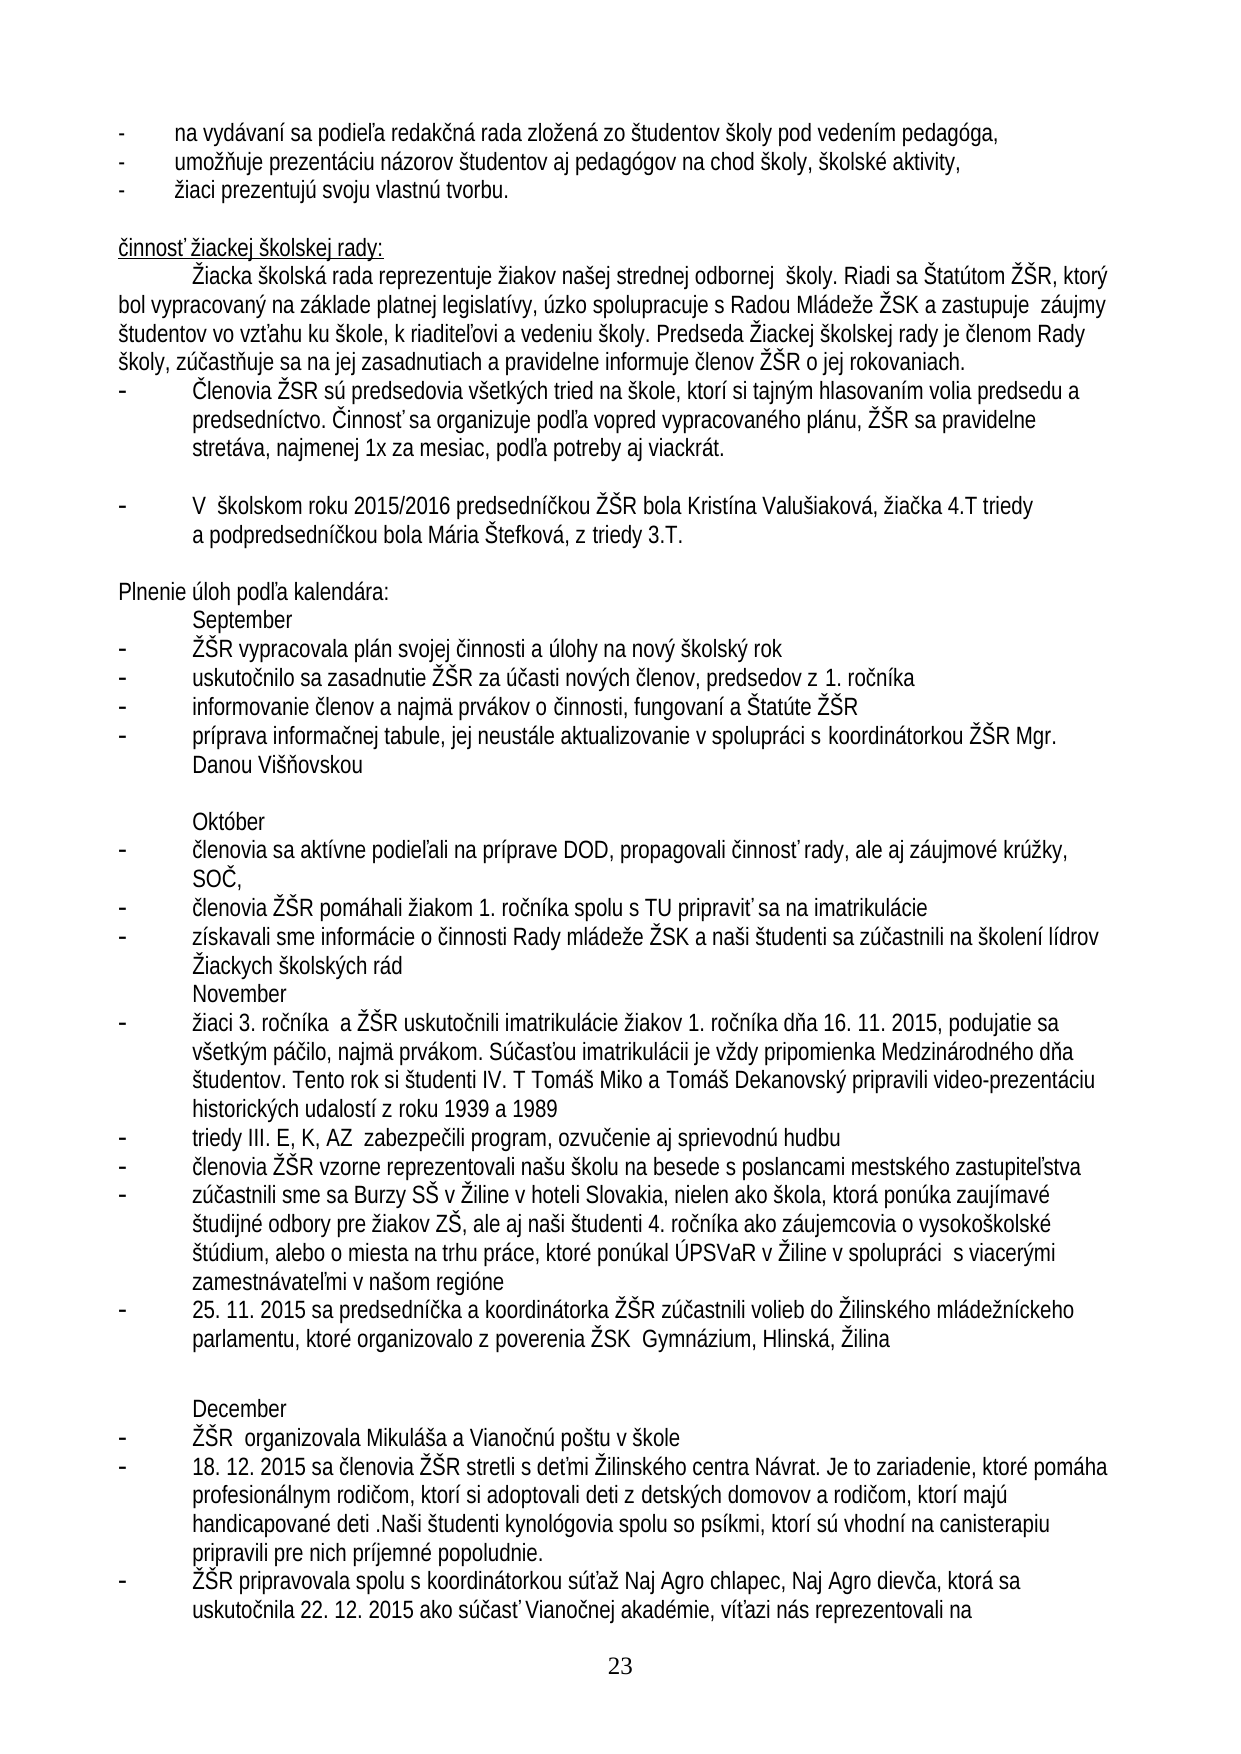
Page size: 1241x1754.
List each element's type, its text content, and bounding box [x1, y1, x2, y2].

list členovia ŽŠR vzorne reprezentovali našu školu na besede s poslancami mestského zastupiteľstva [118, 1152, 1122, 1181]
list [118, 1566, 1122, 1624]
list žiaci 3. ročníka a ŽŠR uskutočnili imatrikulácie žiakov 1. ročníka dňa 16. 11. 2015, podujatie sa všetkým páčilo, najmä prvákom. Súčasťou imatrikulácii je vždy pripomienka Medzinárodného dňa študentov. Tento rok si študenti IV. T Tomáš Miko a Tomáš Dekanovský pripravili video-prezentáciu historických udalostí z roku 1939 a 1989 [118, 1008, 1122, 1123]
list V školskom roku 2015/2016 predsedníčkou ŽŠR bola Kristína Valušiaková, žiačka 4.T triedy a podpredsedníčkou bola Mária Štefková, z triedy 3.T. [118, 491, 1122, 548]
text November [192, 979, 1122, 1008]
list uskutočnilo sa zasadnutie ŽŠR za účasti nových členov, predsedov z 1. ročníka [118, 663, 1122, 692]
list žiaci prezentujú svoju vlastnú tvorbu. [118, 175, 1112, 204]
list zúčastnili sme sa Burzy SŠ v Žiline v hoteli Slovakia, nielen ako škola, ktorá ponúka zaujímavé študijné odbory pre žiakov ZŠ, ale aj naši študenti 4. ročníka ako záujemcovia o vysokoškolské štúdium, alebo o miesta na trhu práce, ktoré ponúkal ÚPSVaR v Žiline v spolupráci s viacerými zamestnávateľmi v našom regióne [118, 1181, 1122, 1295]
list príprava informačnej tabule, jej neustále aktualizovanie v spolupráci s koordinátorkou ŽŠR Mgr. Danou Višňovskou [118, 721, 1122, 778]
list Členovia ŽSR sú predsedovia všetkých tried na škole, ktorí si tajným hlasovaním volia predsedu a predsedníctvo. Činnosť sa organizuje podľa vopred vypracovaného plánu, ŽŠR sa pravidelne stretáva, najmenej 1x za mesiac, podľa potreby aj viackrát. [118, 376, 1122, 462]
text September [192, 606, 1122, 634]
list informovanie členov a najmä prvákov o činnosti, fungovaní a Štatúte ŽŠR [118, 692, 1122, 721]
text Žiacka školská rada reprezentuje žiakov našej strednej odbornej školy. Riadi sa Štatútom ŽŠR, ktorý bol vypracovaný na základe platnej legislatívy, úzko spolupracuje s Radou Mládeže ŽSK a zastupuje záujmy študentov vo vzťahu ku škole, k riaditeľovi a vedeniu školy. Predseda Žiackej školskej rady je členom Rady školy, zúčastňuje sa na jej zasadnutiach a pravidelne informuje členov ŽŠR o jej rokovaniach. [118, 261, 1122, 376]
list členovia sa aktívne podieľali na príprave DOD, propagovali činnosť rady, ale aj záujmové krúžky, SOČ, [118, 836, 1122, 893]
text Plnenie úloh podľa kalendára: [118, 577, 1122, 606]
list členovia ŽŠR pomáhali žiakom 1. ročníka spolu s TU pripraviť sa na imatrikulácie [118, 893, 1122, 922]
list získavali sme informácie o činnosti Rady mládeže ŽSK a naši študenti sa zúčastnili na školení lídrov Žiackych školských rád [118, 922, 1122, 979]
list ŽŠR vypracovala plán svojej činnosti a úlohy na nový školský rok [118, 634, 1122, 663]
list triedy III. E, K, AZ zabezpečili program, ozvučenie aj sprievodnú hudbu [118, 1123, 1122, 1152]
list na vydávaní sa podieľa redakčná rada zložená zo študentov školy pod vedením pedagóga, [118, 118, 1112, 147]
list ŽŠR organizovala Mikuláša a Vianočnú poštu v škole [118, 1423, 1122, 1451]
list 18. 12. 2015 sa členovia ŽŠR stretli s deťmi Žilinského centra Návrat. Je to zariadenie, ktoré pomáha profesionálnym rodičom, ktorí si adoptovali deti z detských domovov a rodičom, ktorí majú handicapované deti .Naši študenti kynológovia spolu so psíkmi, ktorí sú vhodní na canisterapiu pripravili pre nich príjemné popoludnie. [118, 1451, 1122, 1566]
text Október [192, 807, 1122, 836]
list 25. 11. 2015 sa predsedníčka a koordinátorka ŽŠR zúčastnili volieb do Žilinského mládežníckeho parlamentu, ktoré organizovalo z poverenia ŽSK Gymnázium, Hlinská, Žilina [118, 1295, 1122, 1353]
text December [192, 1394, 1122, 1423]
text činnosť žiackej školskej rady: [118, 233, 1122, 261]
list umožňuje prezentáciu názorov študentov aj pedagógov na chod školy, školské aktivity, [118, 147, 1112, 175]
